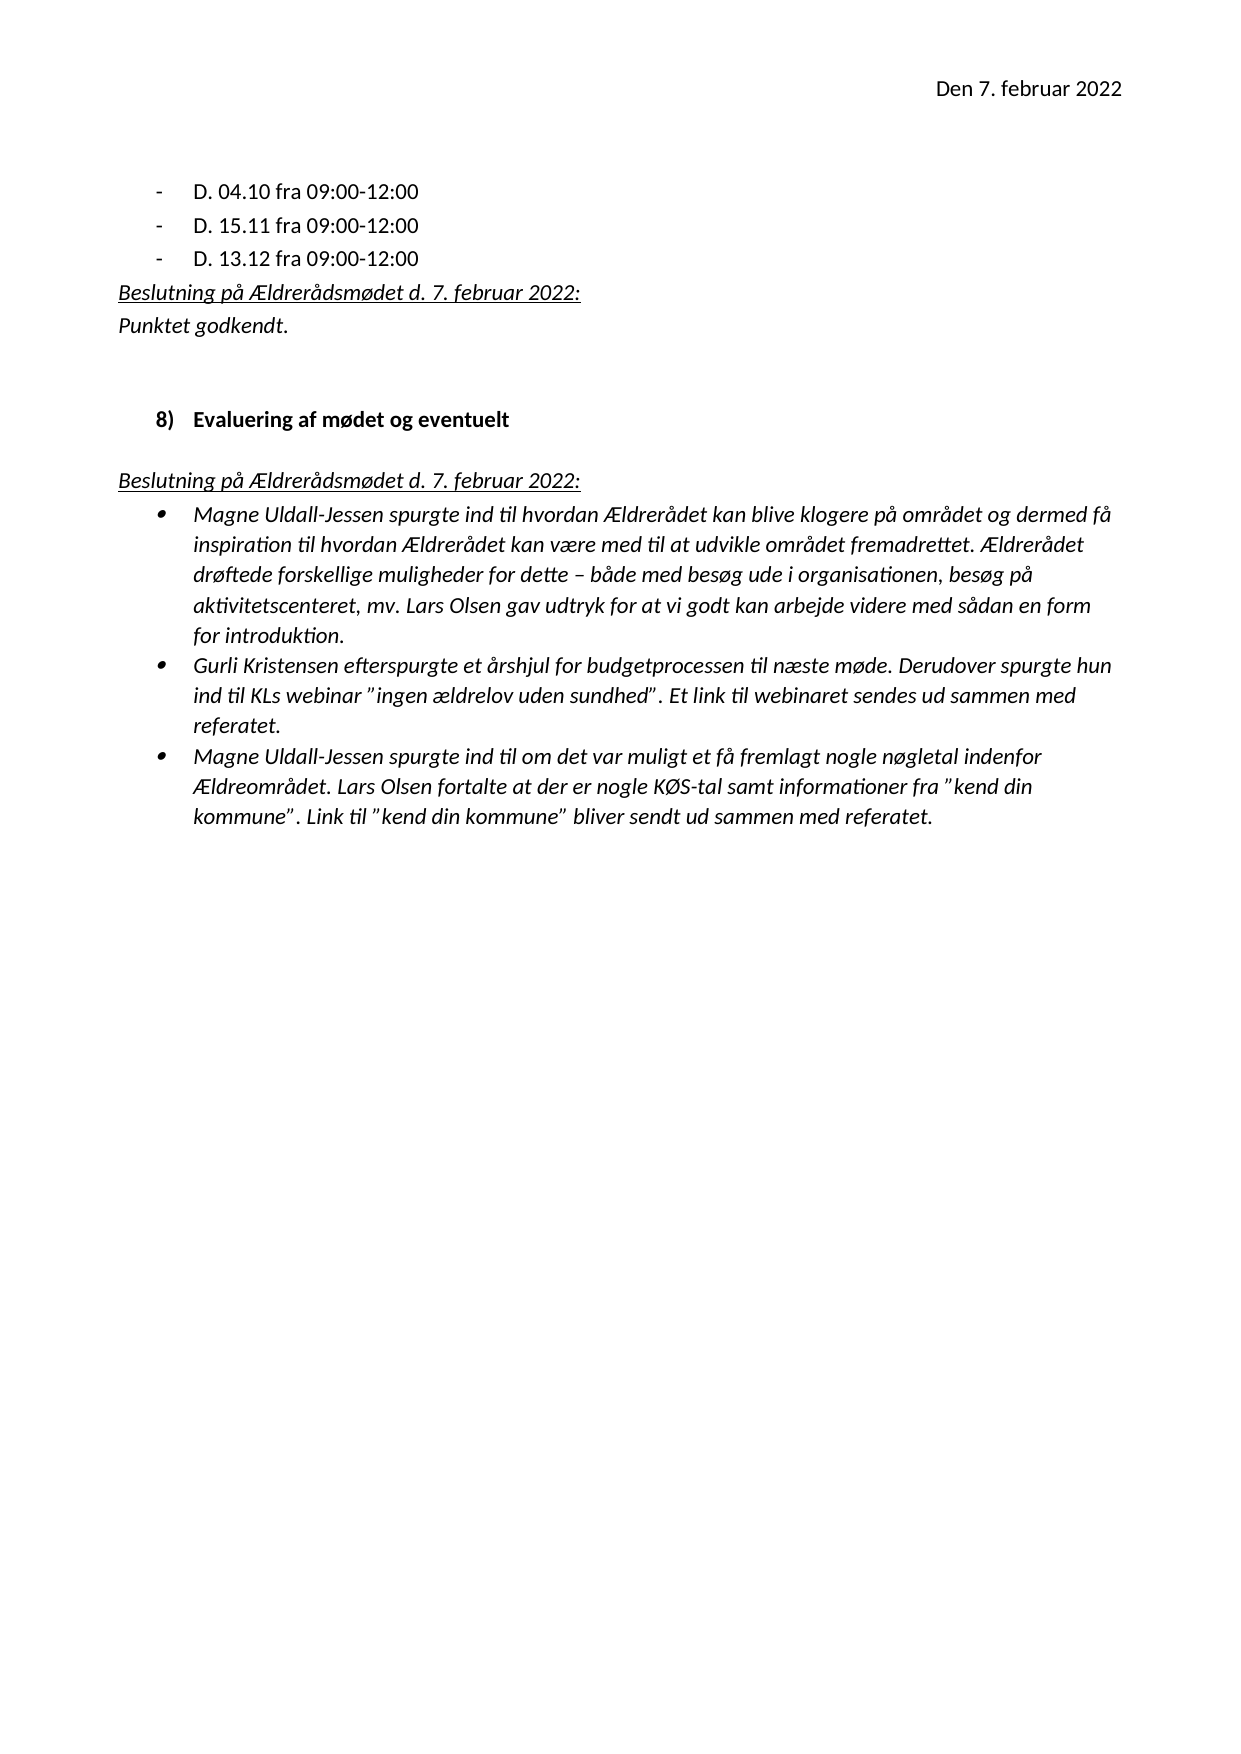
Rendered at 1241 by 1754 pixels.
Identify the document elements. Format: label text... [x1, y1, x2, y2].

text Beslutning på Ældrerådsmødet d. 7. februar 2022: [118, 278, 1122, 306]
text Punktet godkendt. [118, 311, 1122, 339]
list Magne Uldall-Jessen spurgte ind til hvordan Ældrerådet kan blive klogere på området og dermed få inspiration til hvordan Ældrerådet kan være med til at udvikle området fremadrettet. Ældrerådet drøftede forskellige muligheder for dette – både med besøg ude i organisationen, besøg på aktivitetscenteret, mv. Lars Olsen gav udtryk for at vi godt kan arbejde videre med sådan en form for introduktion. [156, 500, 1122, 649]
list Magne Uldall-Jessen spurgte ind til om det var muligt et få fremlagt nogle nøgletal indenfor Ældreområdet. Lars Olsen fortalte at der er nogle KØS-tal samt informationer fra ”kend din kommune”. Link til ”kend din kommune” bliver sendt ud sammen med referatet. [156, 742, 1122, 830]
text Beslutning på Ældrerådsmødet d. 7. februar 2022: [118, 467, 1122, 495]
list D. 04.10 fra 09:00-12:00 [156, 177, 1122, 205]
list D. 13.12 fra 09:00-12:00 [156, 244, 1122, 272]
list Evaluering af mødet og eventuelt [156, 405, 1122, 433]
list D. 15.11 fra 09:00-12:00 [156, 211, 1122, 239]
list Gurli Kristensen efterspurgte et årshjul for budgetprocessen til næste møde. Derudover spurgte hun ind til KLs webinar ”ingen ældrelov uden sundhed”. Et link til webinaret sendes ud sammen med referatet. [156, 651, 1122, 740]
